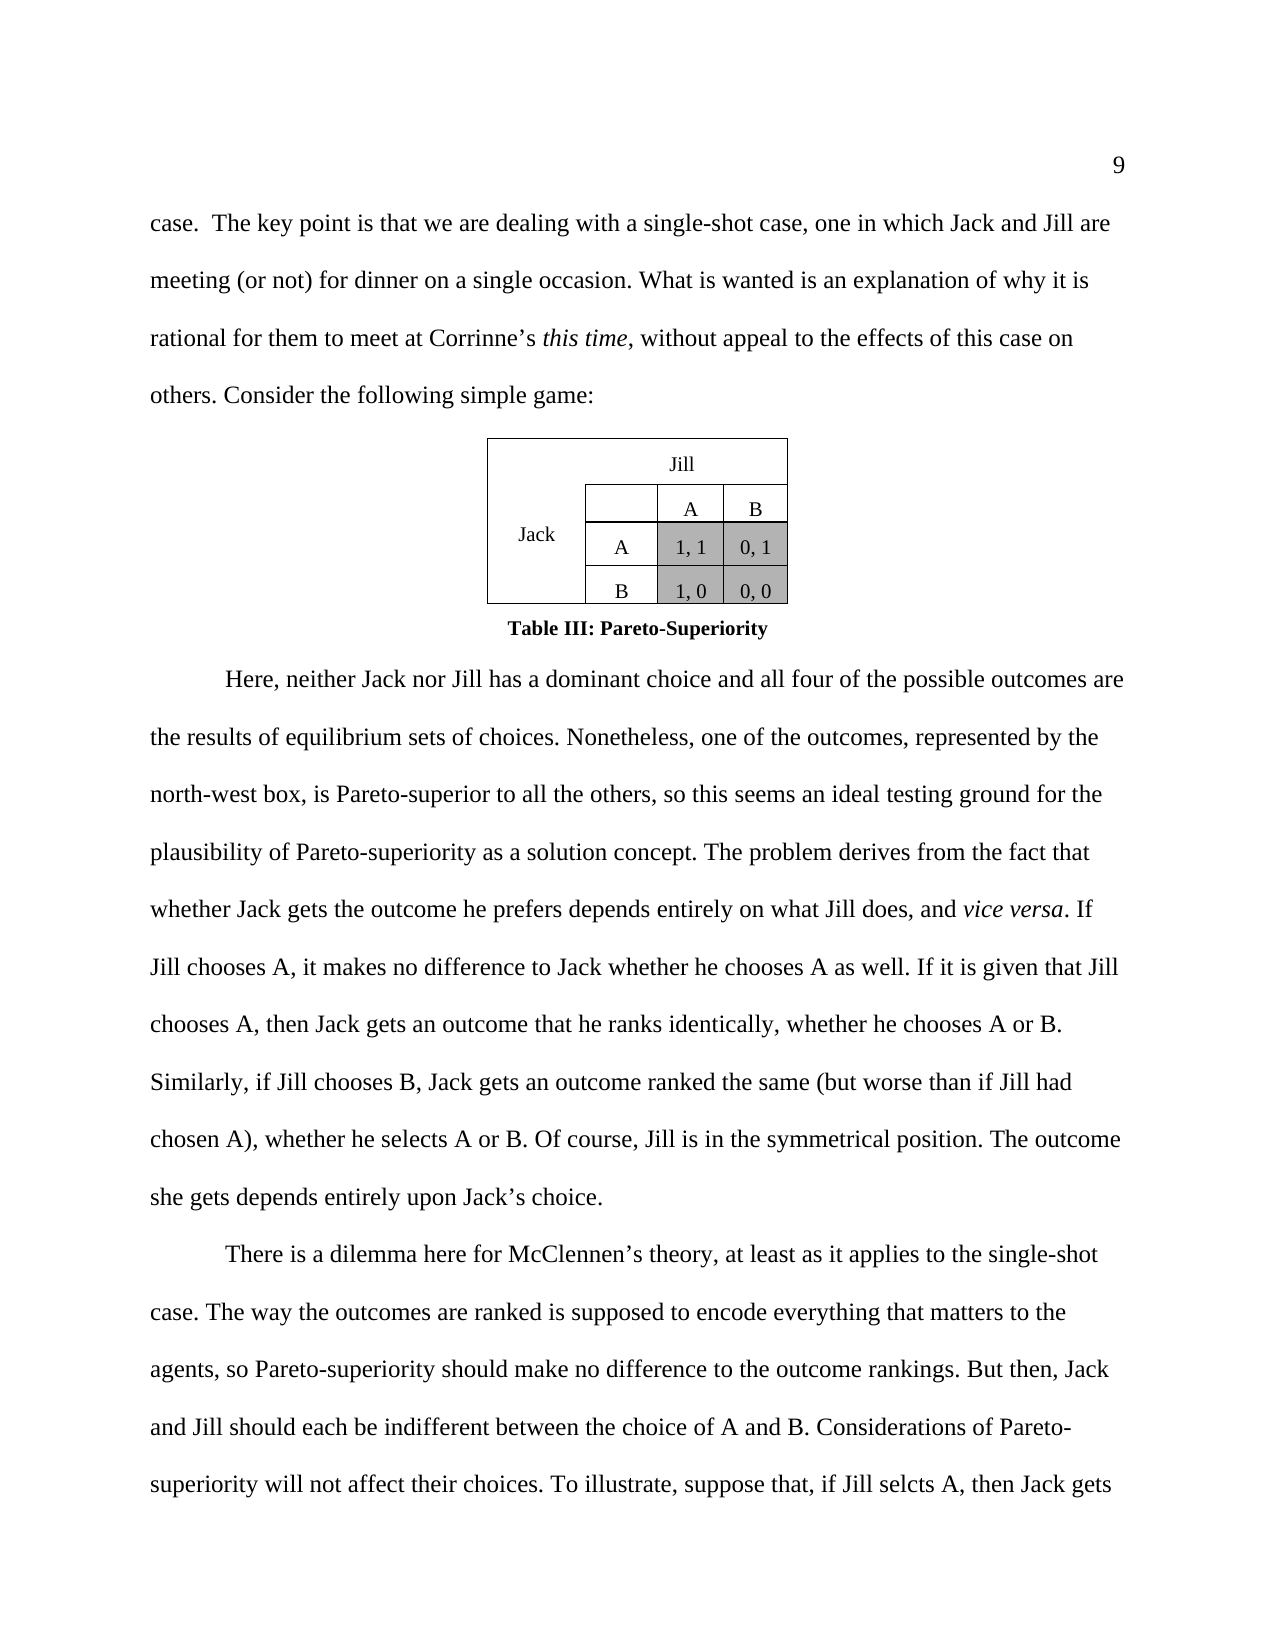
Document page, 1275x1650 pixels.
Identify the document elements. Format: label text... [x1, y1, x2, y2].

table_cell Jack [488, 484, 585, 603]
text Table III: Pareto-Superiority [150, 616, 1125, 640]
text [150, 1239, 1125, 1498]
table_cell 0, 1 [724, 523, 787, 565]
table_cell A [658, 485, 723, 521]
table_cell 1, 1 [658, 523, 723, 565]
table_cell 0, 0 [724, 566, 787, 603]
table_cell 1, 0 [658, 566, 723, 603]
table_header Jill [488, 439, 787, 484]
table_cell B [586, 566, 657, 603]
table_cell A [586, 523, 657, 565]
table_cell [586, 485, 657, 521]
text Here, neither Jack nor Jill has a dominant choice and all four of the possible outcomes are the results of equilibrium sets of choices. Nonetheless, one of the outcomes, represented by the north-west box, is Pareto-superior to all the others, so this seems an ideal testing ground for the plausibility of Pareto-superiority as a solution concept. The problem derives from the fact that whether Jack gets the outcome he prefers depends entirely on what Jill does, and vice versa. If Jill chooses A, it makes no difference to Jack whether he chooses A as well. If it is given that Jill chooses A, then Jack gets an outcome that he ranks identically, whether he chooses A or B. Similarly, if Jill chooses B, Jack gets an outcome ranked the same (but worse than if Jill had chosen A), whether he selects A or B. Of course, Jill is in the symmetrical position. The outcome she gets depends entirely upon Jack’s choice. [150, 664, 1125, 1211]
text So much is orthodox game theory. McClennen’s heterodoxy also deserves brief mention. In his view, dominance and equilibrium reasoning need to be supplemented, and for certain cases replaced, by considerations of Pareto-superiority. One outcome is Pareto-superior to another when it is better for at least one of the parties and not worse for the other. I shall briefly indicate why I do not think the addition of Pareto-superiority as a solution concept helps in the present case. The key point is that we are dealing with a single-shot case, one in which Jack and Jill are meeting (or not) for dinner on a single occasion. What is wanted is an explanation of why it is rational for them to meet at Corrinne’s this time, without appeal to the effects of this case on others. Consider the following simple game: [150, 208, 1125, 409]
table_cell B [724, 485, 787, 521]
